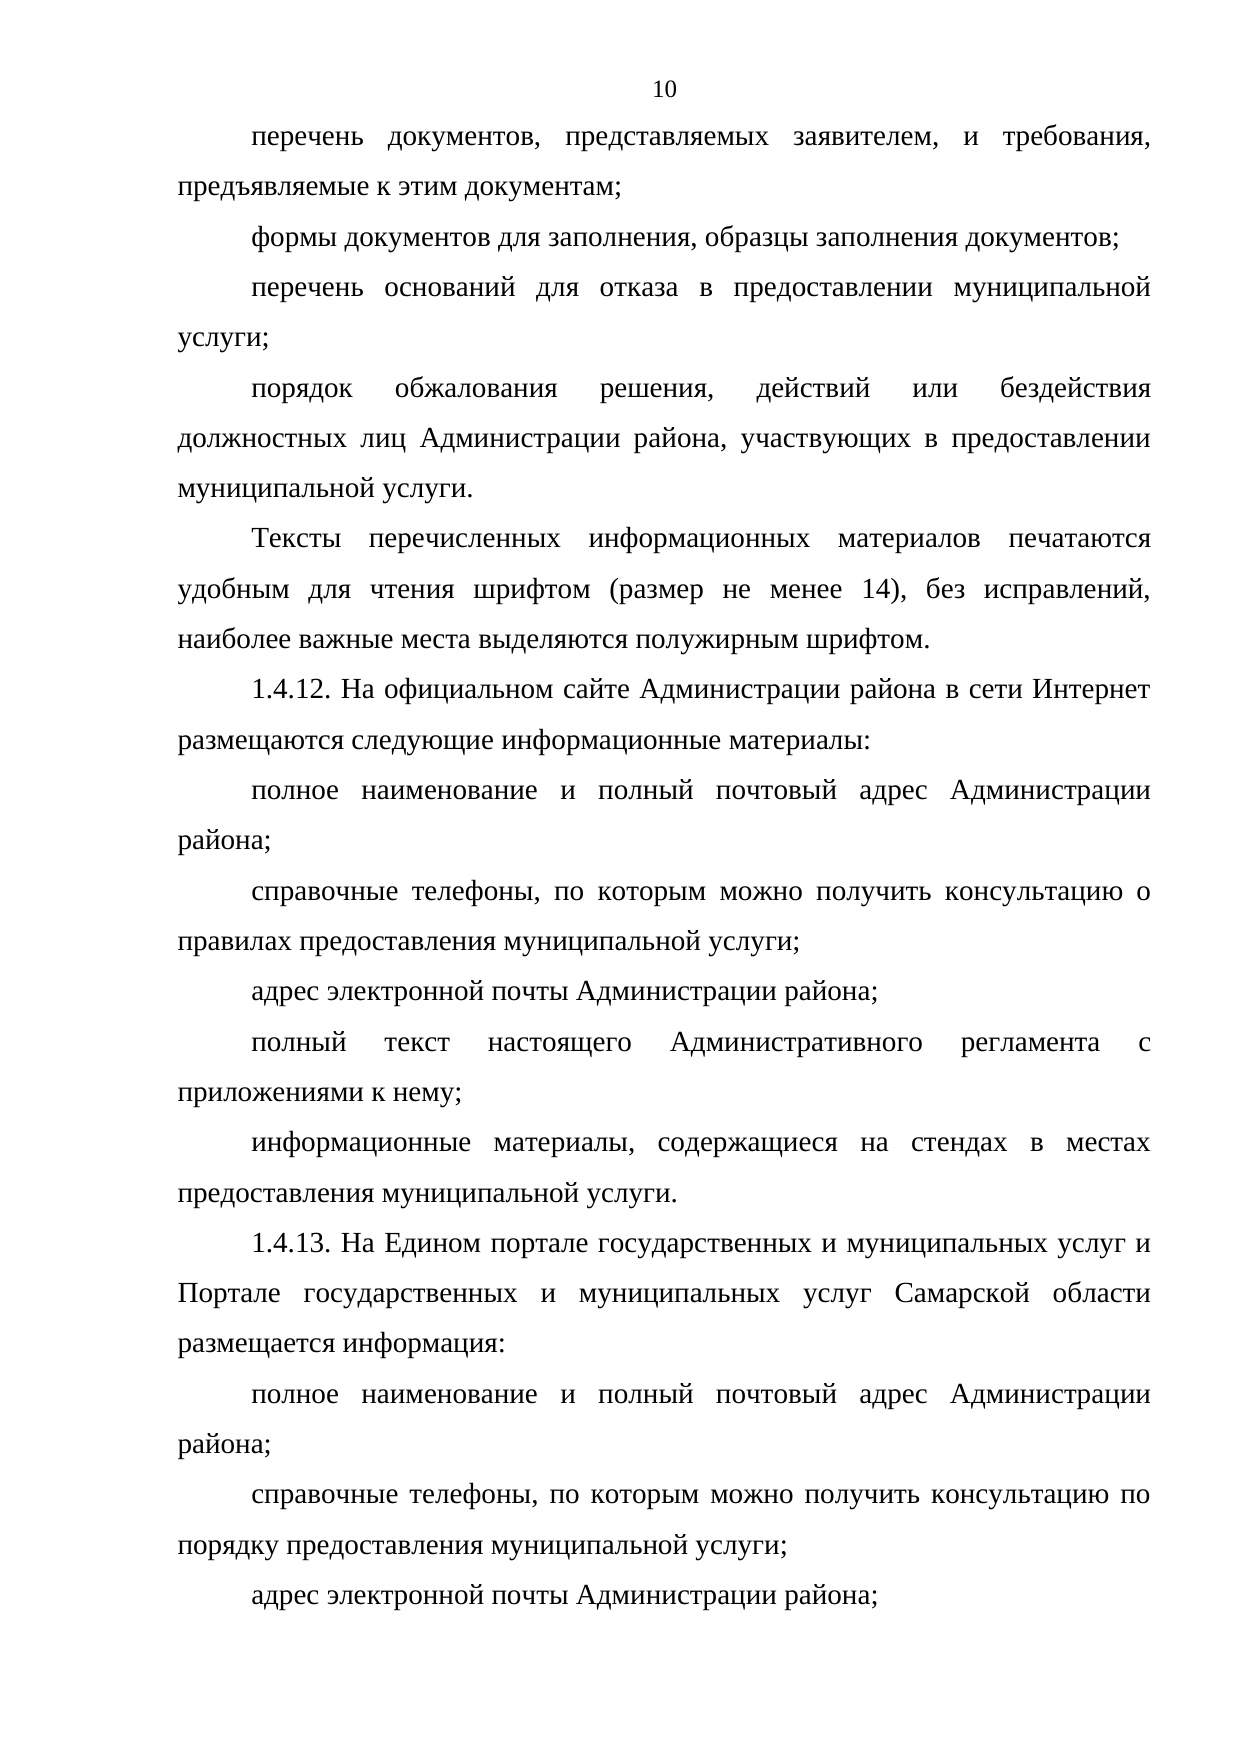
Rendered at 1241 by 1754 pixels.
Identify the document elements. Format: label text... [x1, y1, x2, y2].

text 1.4.13. На Едином портале государственных и муниципальных услуг и Портале государственных и муниципальных услуг Самарской области размещается информация: [177, 1225, 1152, 1359]
text перечень документов, представляемых заявителем, и требования, предъявляемые к этим документам; [177, 118, 1152, 202]
text полное наименование и полный почтовый адрес Администрации района; [177, 772, 1152, 856]
text адрес электронной почты Администрации района; [177, 973, 1152, 1007]
text формы документов для заполнения, образцы заполнения документов; [177, 219, 1152, 252]
text Тексты перечисленных информационных материалов печатаются удобным для чтения шрифтом (размер не менее 14), без исправлений, наиболее важные места выделяются полужирным шрифтом. [177, 521, 1152, 655]
text порядок обжалования решения, действий или бездействия должностных лиц Администрации района, участвующих в предоставлении муниципальной услуги. [177, 370, 1152, 504]
text справочные телефоны, по которым можно получить консультацию по порядку предоставления муниципальной услуги; [177, 1477, 1152, 1560]
text информационные материалы, содержащиеся на стендах в местах предоставления муниципальной услуги. [177, 1124, 1152, 1208]
text полный текст настоящего Административного регламента с приложениями к нему; [177, 1024, 1152, 1108]
text адрес электронной почты Администрации района; [177, 1577, 1152, 1611]
text полное наименование и полный почтовый адрес Администрации района; [177, 1376, 1152, 1460]
text перечень оснований для отказа в предоставлении муниципальной услуги; [177, 269, 1152, 353]
text справочные телефоны, по которым можно получить консультацию о правилах предоставления муниципальной услуги; [177, 873, 1152, 957]
text 1.4.12. На официальном сайте Администрации района в сети Интернет размещаются следующие информационные материалы: [177, 672, 1152, 755]
